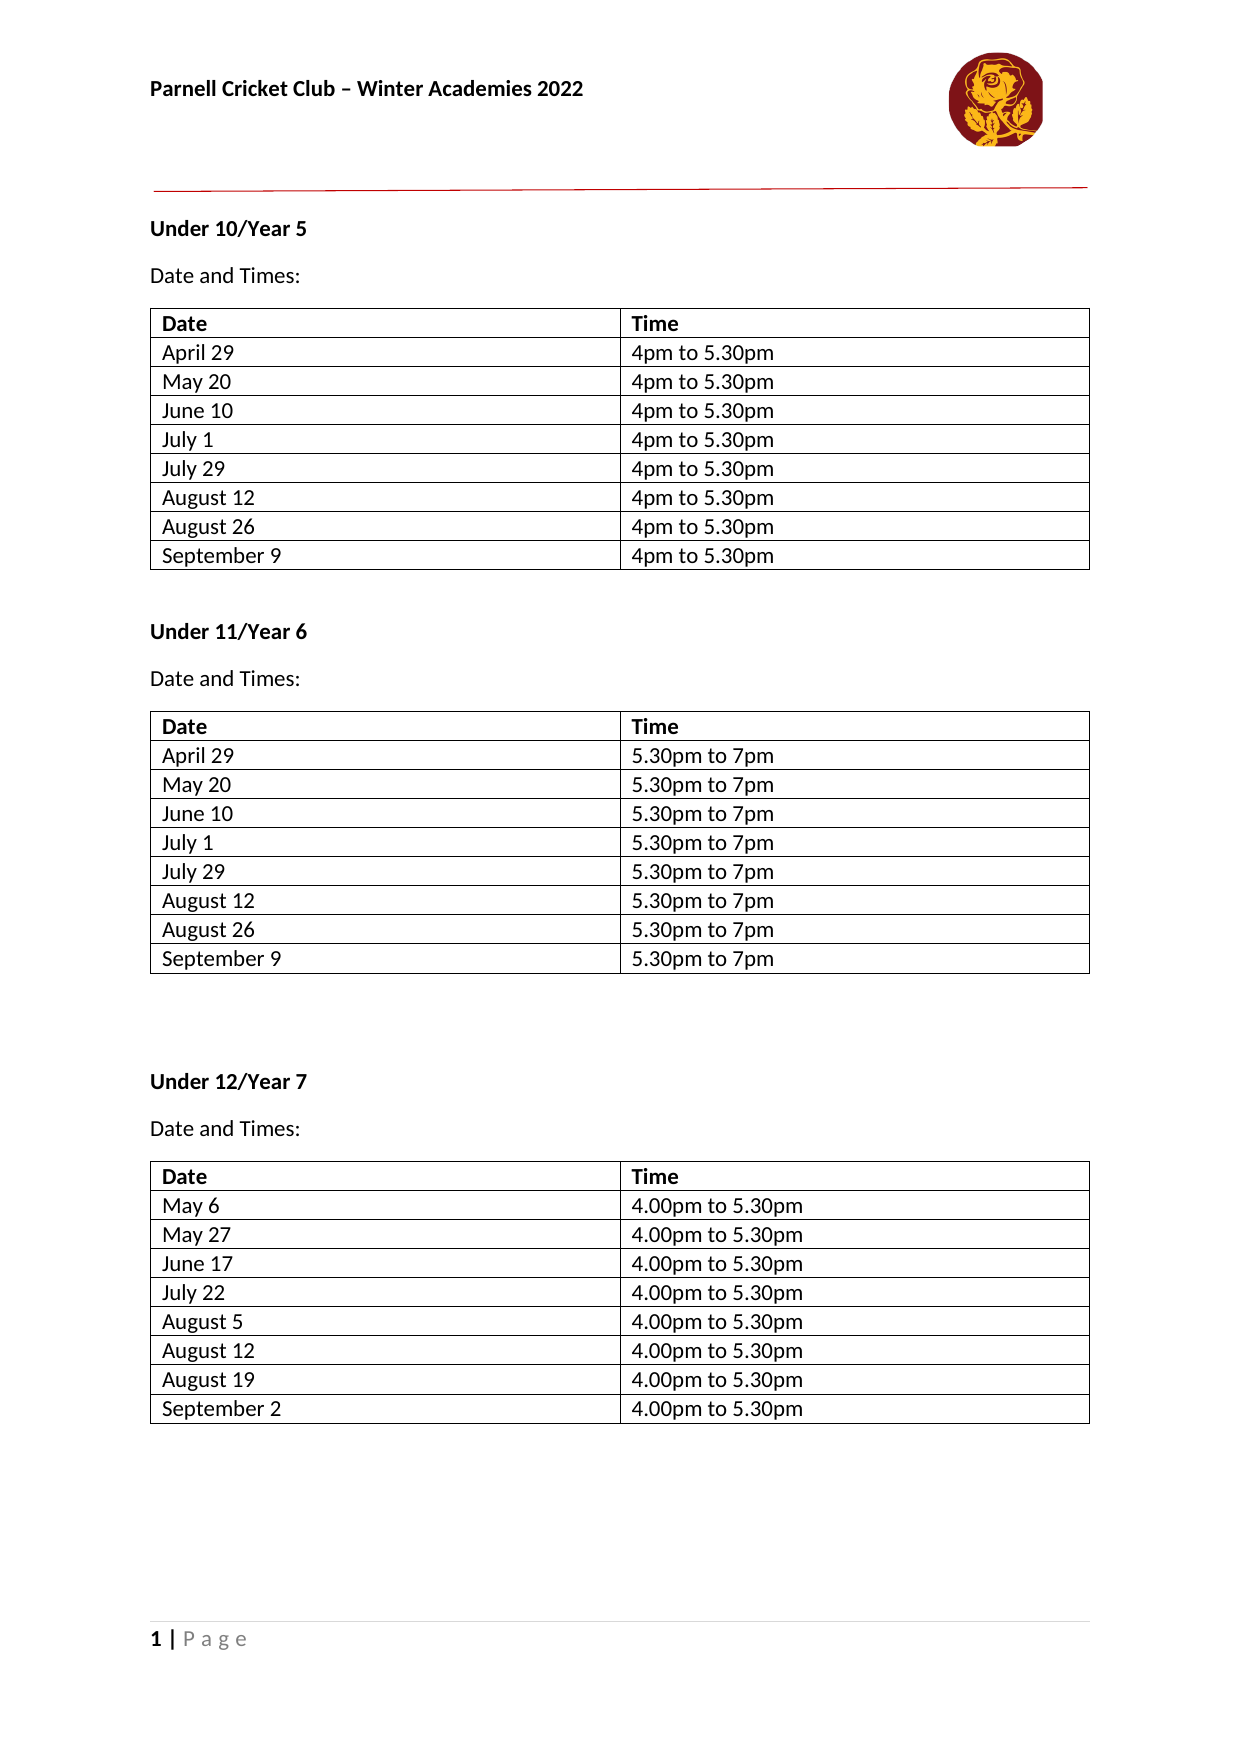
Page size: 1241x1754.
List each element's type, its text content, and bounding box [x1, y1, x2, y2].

table_header Date [151, 1162, 620, 1190]
table_cell 5.30pm to 7pm [621, 741, 1089, 769]
table_cell 4.00pm to 5.30pm [621, 1336, 1089, 1364]
table_cell 4pm to 5.30pm [621, 367, 1089, 395]
table_cell 5.30pm to 7pm [621, 944, 1089, 972]
table_cell May 20 [151, 367, 620, 395]
text Date and Times: [150, 664, 1090, 692]
table_cell July 29 [151, 454, 620, 482]
table_cell 5.30pm to 7pm [621, 828, 1089, 856]
table_cell May 20 [151, 770, 620, 798]
table_cell September 9 [151, 541, 620, 569]
table_cell June 17 [151, 1249, 620, 1277]
table_cell August 19 [151, 1365, 620, 1393]
table_cell July 22 [151, 1278, 620, 1306]
text Under 12/Year 7 [150, 1067, 1090, 1095]
text Date and Times: [150, 1114, 1090, 1142]
text Date and Times: [150, 261, 1090, 289]
text Under 11/Year 6 [150, 617, 1090, 645]
table_cell September 9 [151, 944, 620, 972]
table_cell 5.30pm to 7pm [621, 857, 1089, 885]
table_cell September 2 [151, 1395, 620, 1422]
table_cell 5.30pm to 7pm [621, 770, 1089, 798]
table_cell 4pm to 5.30pm [621, 454, 1089, 482]
table_header Date [151, 309, 620, 337]
table_header Time [621, 309, 1089, 337]
table_cell April 29 [151, 338, 620, 366]
table_cell August 12 [151, 1336, 620, 1364]
table_cell 5.30pm to 7pm [621, 799, 1089, 827]
table_cell 4.00pm to 5.30pm [621, 1278, 1089, 1306]
table_cell August 12 [151, 483, 620, 511]
table_cell 5.30pm to 7pm [621, 886, 1089, 914]
table_cell May 6 [151, 1191, 620, 1219]
table_cell August 5 [151, 1307, 620, 1335]
table_header Date [151, 712, 620, 740]
table_header Time [621, 1162, 1089, 1190]
table_cell 5.30pm to 7pm [621, 915, 1089, 943]
table_cell April 29 [151, 741, 620, 769]
table_cell 4.00pm to 5.30pm [621, 1220, 1089, 1248]
table_cell 4pm to 5.30pm [621, 338, 1089, 366]
table_cell August 12 [151, 886, 620, 914]
table_header Time [621, 712, 1089, 740]
table_cell 4.00pm to 5.30pm [621, 1191, 1089, 1219]
table_cell 4pm to 5.30pm [621, 512, 1089, 540]
table_cell August 26 [151, 915, 620, 943]
table_cell June 10 [151, 396, 620, 424]
table_cell 4.00pm to 5.30pm [621, 1395, 1089, 1422]
table_cell 4.00pm to 5.30pm [621, 1249, 1089, 1277]
table_cell 4.00pm to 5.30pm [621, 1365, 1089, 1393]
table_cell June 10 [151, 799, 620, 827]
table_cell 4.00pm to 5.30pm [621, 1307, 1089, 1335]
table_cell July 1 [151, 828, 620, 856]
picture [948, 52, 1043, 147]
table_cell July 1 [151, 425, 620, 453]
table_cell 4pm to 5.30pm [621, 425, 1089, 453]
table_cell May 27 [151, 1220, 620, 1248]
table_cell 4pm to 5.30pm [621, 541, 1089, 569]
table_cell 4pm to 5.30pm [621, 483, 1089, 511]
table_cell 4pm to 5.30pm [621, 396, 1089, 424]
table_cell August 26 [151, 512, 620, 540]
text Under 10/Year 5 [150, 214, 1090, 242]
table_cell July 29 [151, 857, 620, 885]
